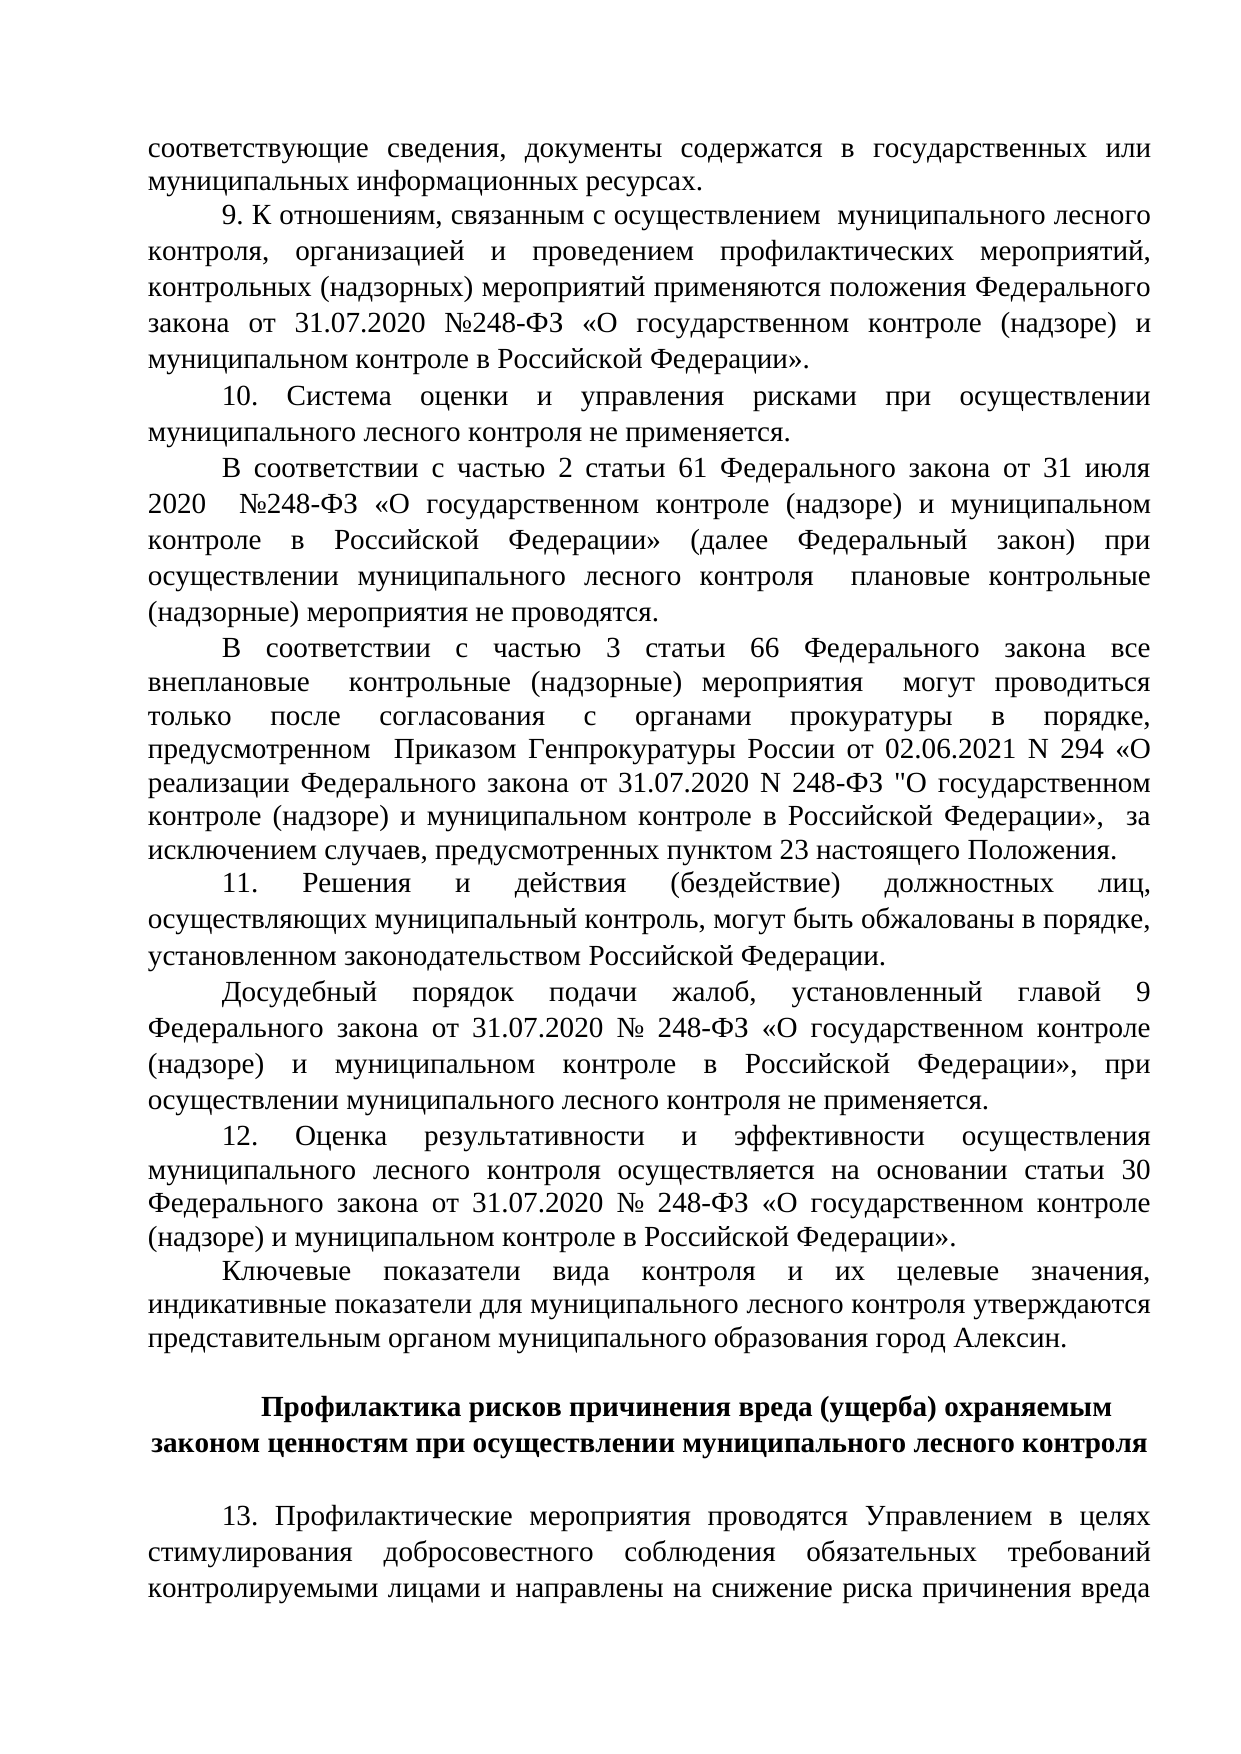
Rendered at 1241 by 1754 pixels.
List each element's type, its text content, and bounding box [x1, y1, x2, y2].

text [148, 130, 1152, 197]
text 12. Оценка результативности и эффективности осуществления муниципального лесного контроля осуществляется на основании статьи 30 Федерального закона от 31.07.2020 № 248-ФЗ «О государственном контроле (надзоре) и муниципальном контроле в Российской Федерации». [148, 1118, 1152, 1253]
text 9. К отношениям, связанным с осуществлением муниципального лесного контроля, организацией и проведением профилактических мероприятий, контрольных (надзорных) мероприятий применяются положения Федерального закона от 31.07.2020 №248-ФЗ «О государственном контроле (надзоре) и муниципальном контроле в Российской Федерации». [148, 197, 1152, 375]
text В соответствии с частью 3 статьи 66 Федерального закона все внеплановые контрольные (надзорные) мероприятия могут проводиться только после согласования с органами прокуратуры в порядке, предусмотренном Приказом Генпрокуратуры России от 02.06.2021 N 294 «О реализации Федерального закона от 31.07.2020 N 248-ФЗ "О государственном контроле (надзоре) и муниципальном контроле в Российской Федерации», за исключением случаев, предусмотренных пунктом 23 настоящего Положения. [148, 631, 1152, 865]
text Ключевые показатели вида контроля и их целевые значения, индикативные показатели для муниципального лесного контроля утверждаются представительным органом муниципального образования город Алексин. [148, 1253, 1152, 1353]
text 10. Система оценки и управления рисками при осуществлении муниципального лесного контроля не применяется. [148, 378, 1152, 447]
text В соответствии с частью 2 статьи 61 Федерального закона от 31 июля 2020 №248-ФЗ «О государственном контроле (надзоре) и муниципальном контроле в Российской Федерации» (далее Федеральный закон) при осуществлении муниципального лесного контроля плановые контрольные (надзорные) мероприятия не проводятся. [148, 450, 1152, 628]
text Досудебный порядок подачи жалоб, установленный главой 9 Федерального закона от 31.07.2020 № 248-ФЗ «О государственном контроле (надзоре) и муниципальном контроле в Российской Федерации», при осуществлении муниципального лесного контроля не применяется. [148, 974, 1152, 1116]
text Профилактика рисков причинения вреда (ущерба) охраняемым законом ценностям при осуществлении муниципального лесного контроля [148, 1389, 1152, 1459]
text 11. Решения и действия (бездействие) должностных лиц, осуществляющих муниципальный контроль, могут быть обжалованы в порядке, установленном законодательством Российской Федерации. [148, 865, 1152, 971]
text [148, 1498, 1152, 1604]
